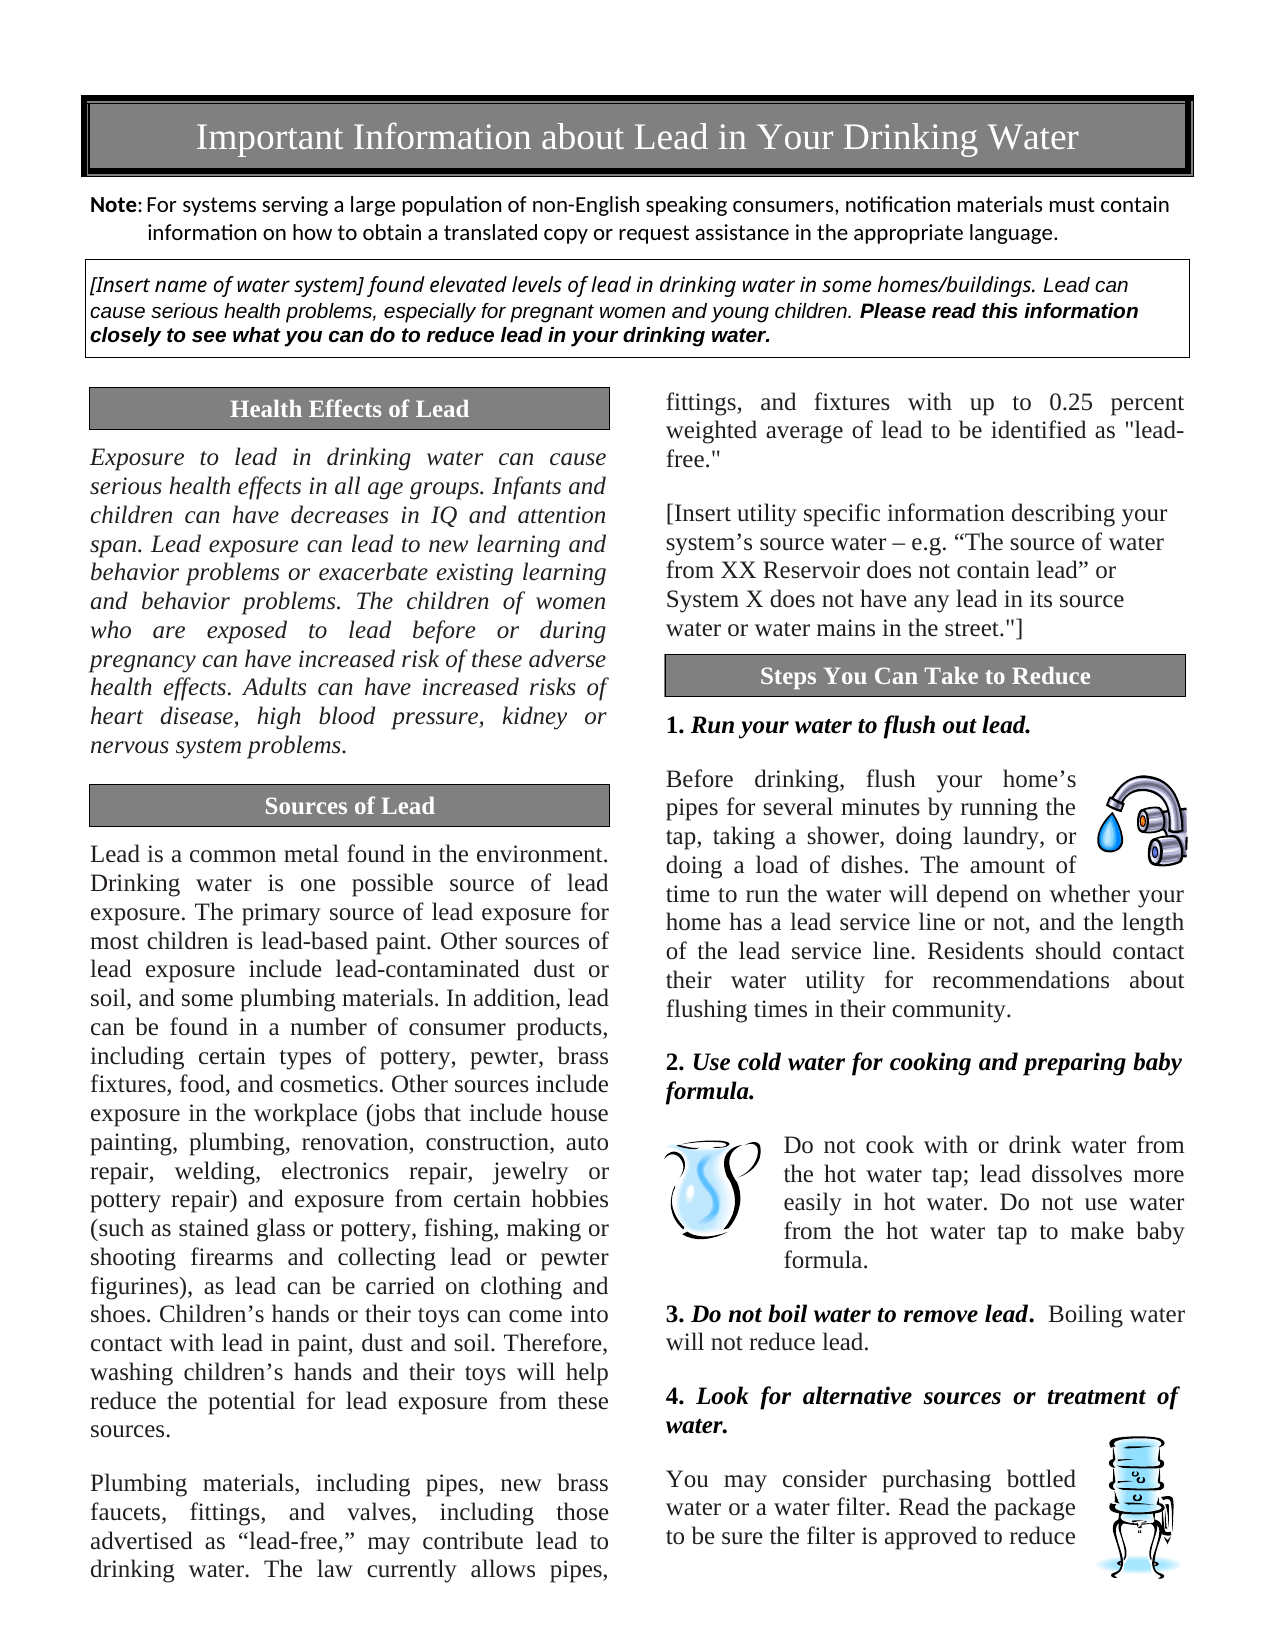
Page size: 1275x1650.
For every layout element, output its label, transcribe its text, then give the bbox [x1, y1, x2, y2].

text Exposure to lead in drinking water can cause serious health effects in all age groups. Infants and children can have decreases in IQ and attention span. Lead exposure can lead to new learning and behavior problems or exacerbate existing learning and behavior problems. The children of women who are exposed to lead before or during pregnancy can have increased risk of these adverse health effects. Adults can have increased risks of heart disease, high blood pressure, kidney or nervous system problems. [90, 442, 609, 759]
text 2. Use cold water for cooking and preparing baby formula. [666, 1047, 1185, 1105]
text [Insert utility specific information describing your system’s source water – e.g. “The source of water from XX Reservoir does not contain lead” or System X does not have any lead in its source water or water mains in the street."] [666, 498, 1185, 642]
text Lead is a common metal found in the environment. Drinking water is one possible source of lead exposure. The primary source of lead exposure for most children is lead-based paint. Other sources of lead exposure include lead-contaminated dust or soil, and some plumbing materials. In addition, lead can be found in a number of consumer products, including certain types of pottery, pewter, brass fixtures, food, and cosmetics. Other sources include exposure in the workplace (jobs that include house painting, plumbing, renovation, construction, auto repair, welding, electronics repair, jewelry or pottery repair) and exposure from certain hobbies (such as stained glass or pottery, fishing, making or shooting firearms and collecting lead or pewter figurines), as lead can be carried on clothing and shoes. Children’s hands or their toys can come into contact with lead in paint, dust and soil. Therefore, washing children’s hands and their toys will help reduce the potential for lead exposure from these sources. [90, 839, 609, 1443]
text Health Effects of Lead [90, 388, 609, 429]
text [Insert name of water system] found elevated levels of lead in drinking water in some homes/buildings. Lead can cause serious health problems, especially for pregnant women and young children. Please read this information closely to see what you can do to reduce lead in your drinking water. [86, 260, 1189, 357]
text Plumbing materials, including pipes, new brass faucets, fittings, and valves, including those advertised as “lead-free,” may contribute lead to drinking water. The law currently allows pipes, fittings, and fixtures with up to 0.25 percent weighted average of lead to be identified as "lead-free." [90, 1468, 609, 1583]
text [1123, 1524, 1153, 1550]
text Steps You Can Take to Reduce [666, 655, 1185, 696]
text Do not cook with or drink water from the hot water tap; lead dissolves more easily in hot water. Do not use water from the hot water tap to make baby formula. [666, 1130, 1185, 1274]
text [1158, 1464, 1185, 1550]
text Note: For systems serving a large population of non-English speaking consumers, notification materials must contain information on how to obtain a translated copy or request assistance in the appropriate language. [90, 190, 1185, 246]
text 4. Look for alternative sources or treatment of water. [666, 1381, 1181, 1439]
text Important Information about Lead in Your Drinking Water [90, 104, 1185, 168]
text Before drinking, flush your home’s pipes for several minutes by running the tap, taking a shower, doing laundry, or doing a load of dishes. The amount of time to run the water will depend on whether your home has a lead service line or not, and the length of the lead service line. Residents should contact their water utility for recommendations about flushing times in their community. [666, 764, 1185, 1022]
text Sources of Lead [90, 785, 609, 826]
text Plumbing materials, including pipes, new brass faucets, fittings, and valves, including those advertised as “lead-free,” may contribute lead to drinking water. The law currently allows pipes, fittings, and fixtures with up to 0.25 percent weighted average of lead to be identified as "lead-free." [666, 387, 1185, 473]
text 1. Run your water to flush out lead. [666, 710, 1185, 739]
text 3. Do not boil water to remove lead. Boiling water will not reduce lead. [666, 1299, 1185, 1356]
